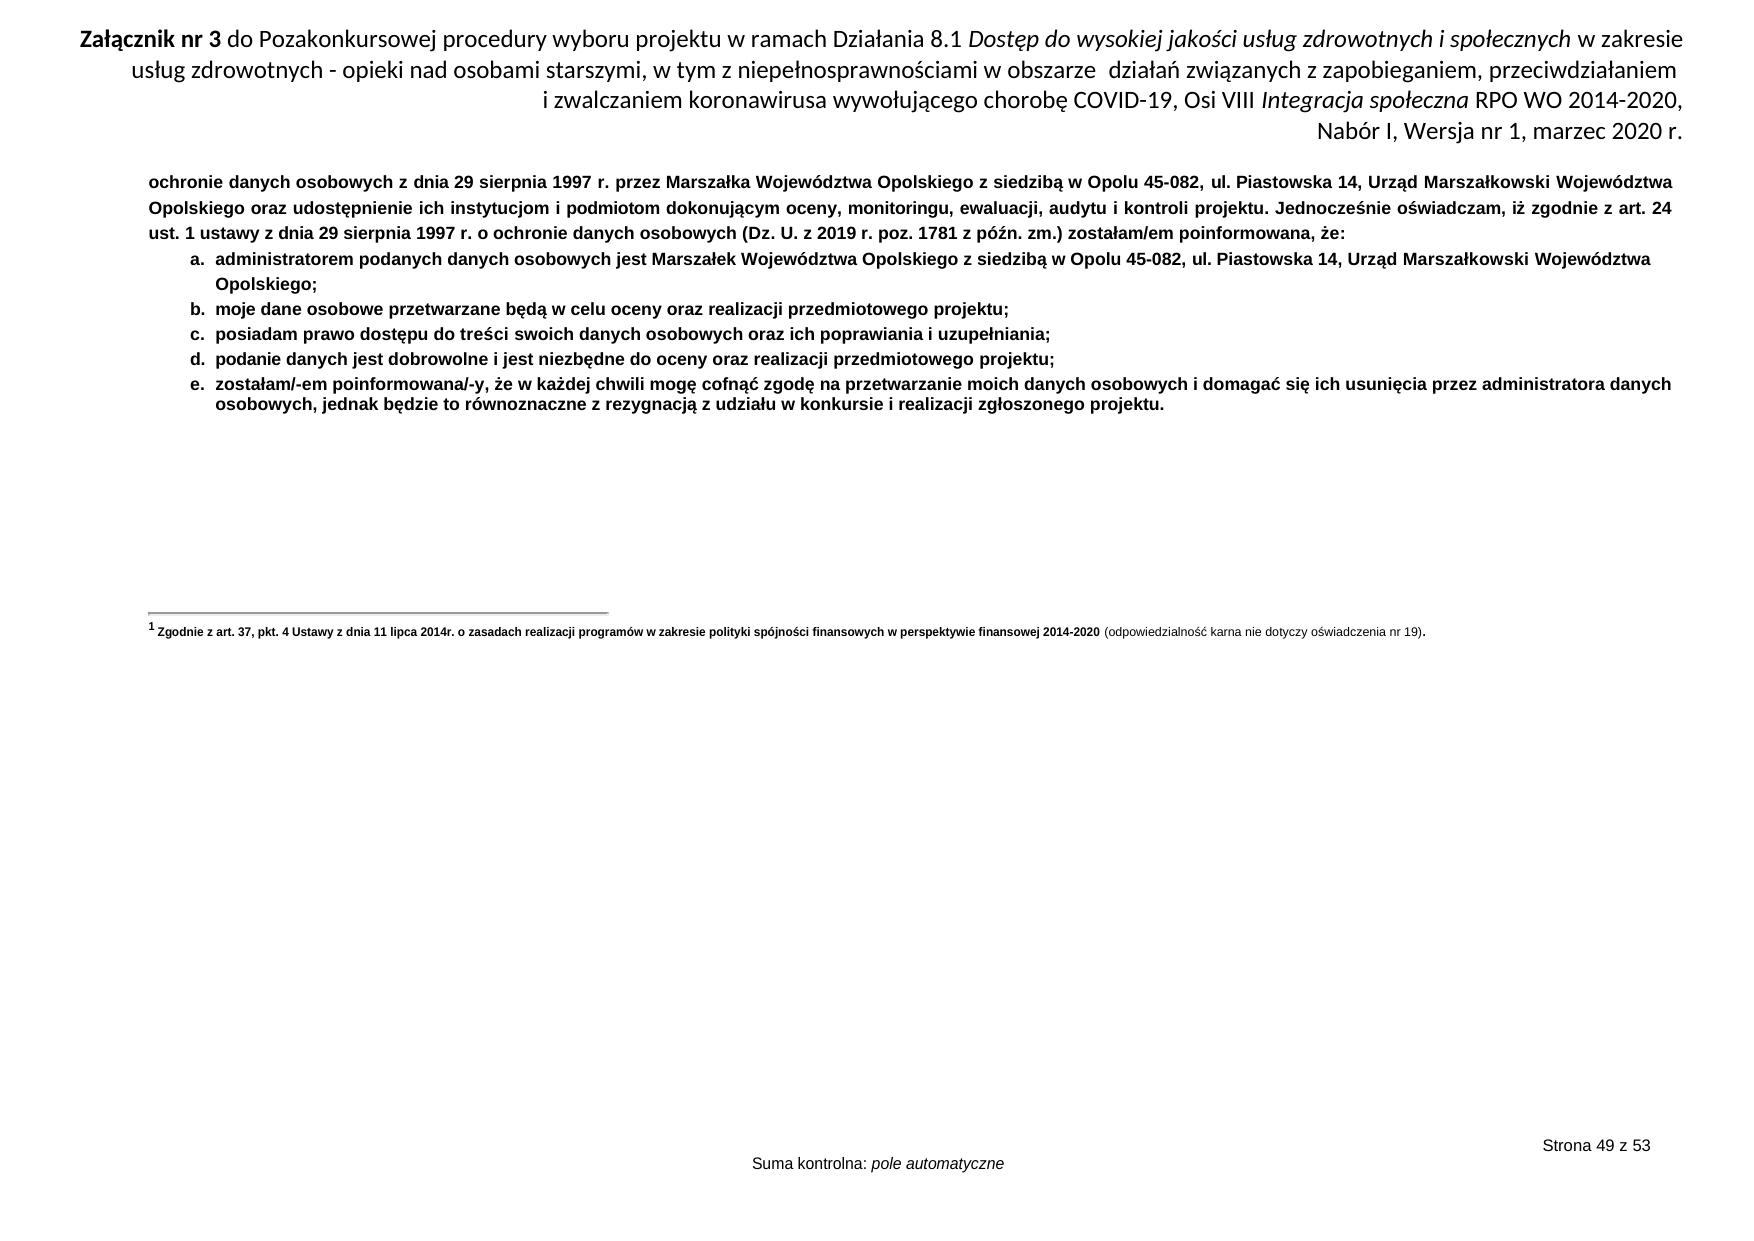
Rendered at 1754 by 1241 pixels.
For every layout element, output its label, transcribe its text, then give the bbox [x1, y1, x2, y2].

list administratorem podanych danych osobowych jest Marszałek Województwa Opolskiego z siedzibą w Opolu 45-082, ul. Piastowska 14, Urząd Marszałkowski Województwa Opolskiego; [190, 249, 1673, 294]
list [130, 172, 1673, 243]
text 1 Zgodnie z art. 37, pkt. 4 Ustawy z dnia 11 lipca 2014r. o zasadach realizacji programów w zakresie polityki spójności finansowych w perspektywie finansowej 2014-2020 (odpowiedzialność karna nie dotyczy oświadczenia nr 19). [148, 619, 1683, 639]
list zostałam/-em poinformowana/-y, że w każdej chwili mogę cofnąć zgodę na przetwarzanie moich danych osobowych i domagać się ich usunięcia przez administratora danych osobowych, jednak będzie to równoznaczne z rezygnacją z udziału w konkursie i realizacji zgłoszonego projektu. [190, 374, 1683, 414]
list moje dane osobowe przetwarzane będą w celu oceny oraz realizacji przedmiotowego projektu; [190, 299, 1683, 319]
list podanie danych jest dobrowolne i jest niezbędne do oceny oraz realizacji przedmiotowego projektu; [190, 349, 1683, 369]
list posiadam prawo dostępu do treści swoich danych osobowych oraz ich poprawiania i uzupełniania; [190, 324, 1683, 344]
